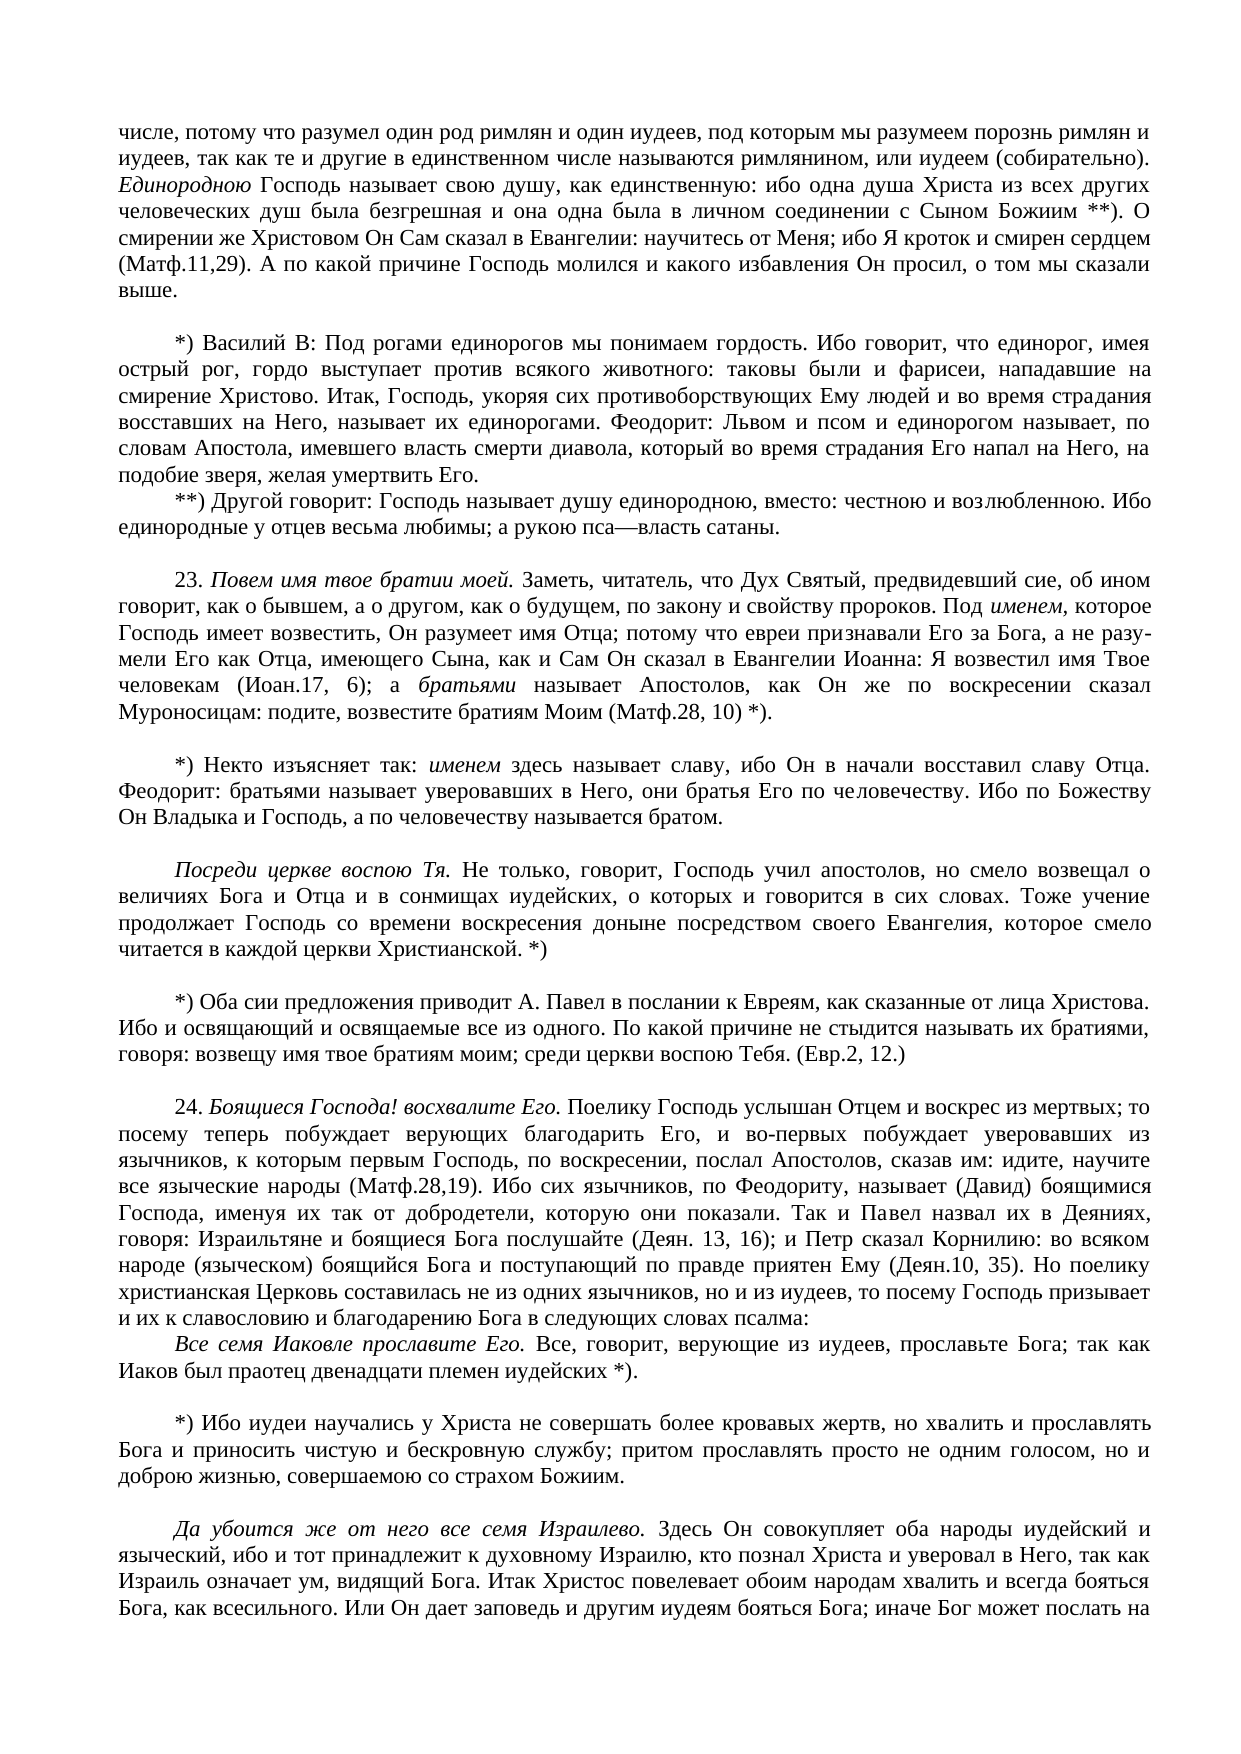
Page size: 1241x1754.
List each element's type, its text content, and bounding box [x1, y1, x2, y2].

text *) Оба сии предложения приводит А. Павел в послании к Евреям, как сказанные от лица Христова. Ибо и освящающий и освящаемые все из одного. По какой причине не стыдится называть их братиями, говоря: возвещу имя твое братиям моим; среди церкви воспою Тебя. (Евр.2, 12.) [118, 988, 1152, 1067]
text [118, 118, 1152, 303]
text 24. Боящиеся Господа! восхвалите Его. Поелику Господь услышан Отцем и воскрес из мертвых; то посему теперь побуждает верующих благодарить Его, и во-первых побуждает уверовавших из язычников, к которым первым Господь, по воскресении, послал Апостолов, сказав им: идите, научите все языческие народы (Матф.28,19). Ибо сих язычников, по Феодориту, называет (Давид) боящимися Господа, именуя их так от добродетели, которую они показали. Так и Павел назвал их в Деяниях, говоря: Израильтяне и боящиеся Бога послушайте (Деян. 13, 16); и Петр сказал Корнилию: во всяком народе (языческом) боящийся Бога и поступающий по правде приятен Ему (Деян.10, 35). Но поелику христианская Церковь составилась не из одних язычников, но и из иудеев, то посему Господь призывает и их к славословию и благодарению Бога в следующих словах псалма: [118, 1093, 1152, 1330]
text **) Другой говорит: Господь называет душу единородною, вместо: честною и возлюбленною. Ибо единородные у отцев весьма любимы; а рукою пса—власть сатаны. [118, 487, 1152, 540]
text 23. Повем имя твое братии моей. Заметь, читатель, что Дух Святый, предвидевший сие, об ином говорит, как о бывшем, а о другом, как о будущем, по закону и свойству пророков. Под именем, которое Господь имеет возвестить, Он разумеет имя Отца; потому что евреи признавали Его за Бога, а не разумели Его как Отца, имеющего Сына, как и Сам Он сказал в Евангелии Иоанна: Я возвестил имя Твое человекам (Иоан.17, 6); а братьями называет Апостолов, как Он же по воскресении сказал Муроносицам: подите, возвестите братиям Моим (Матф.28, 10) *). [118, 566, 1152, 724]
text *) Ибо иудеи научались у Христа не совершать более кровавых жертв, но хвалить и прославлять Бога и приносить чистую и бескровную службу; притом прославлять просто не одним голосом, но и доброю жизнью, совершаемою со страхом Божиим. [118, 1409, 1152, 1488]
text *) Василий В: Под рогами единорогов мы понимаем гордость. Ибо говорит, что единорог, имея острый рог, гордо выступает против всякого животного: таковы были и фарисеи, нападавшие на смирение Христово. Итак, Господь, укоряя сих противоборствующих Ему людей и во время страдания восставших на Него, называет их единорогами. Феодорит: Львом и псом и единорогом называет, по словам Апостола, имевшего власть смерти диавола, который во время страдания Его напал на Него, на подобие зверя, желая умертвить Его. [118, 329, 1152, 487]
text Посреди церкве воспою Тя. Не только, говорит, Господь учил апостолов, но смело возвещал о величиях Бога и Отца и в сонмищах иудейских, о которых и говорится в сих словах. Тоже учение продолжает Господь со времени воскресения доныне посредством своего Евангелия, которое смело читается в каждой церкви Христианской. *) [118, 856, 1152, 961]
text *) Некто изъясняет так: именем здесь называет славу, ибо Он в начали восставил славу Отца. Феодорит: братьями называет уверовавших в Него, они братья Его по человечеству. Ибо по Божеству Он Владыка и Господь, а по человечеству называется братом. [118, 751, 1152, 830]
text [118, 1515, 1152, 1620]
text Все семя Иаковле прославите Его. Все, говорит, верующие из иудеев, прославьте Бога; так как Иаков был праотец двенадцати племен иудейских *). [118, 1330, 1152, 1383]
